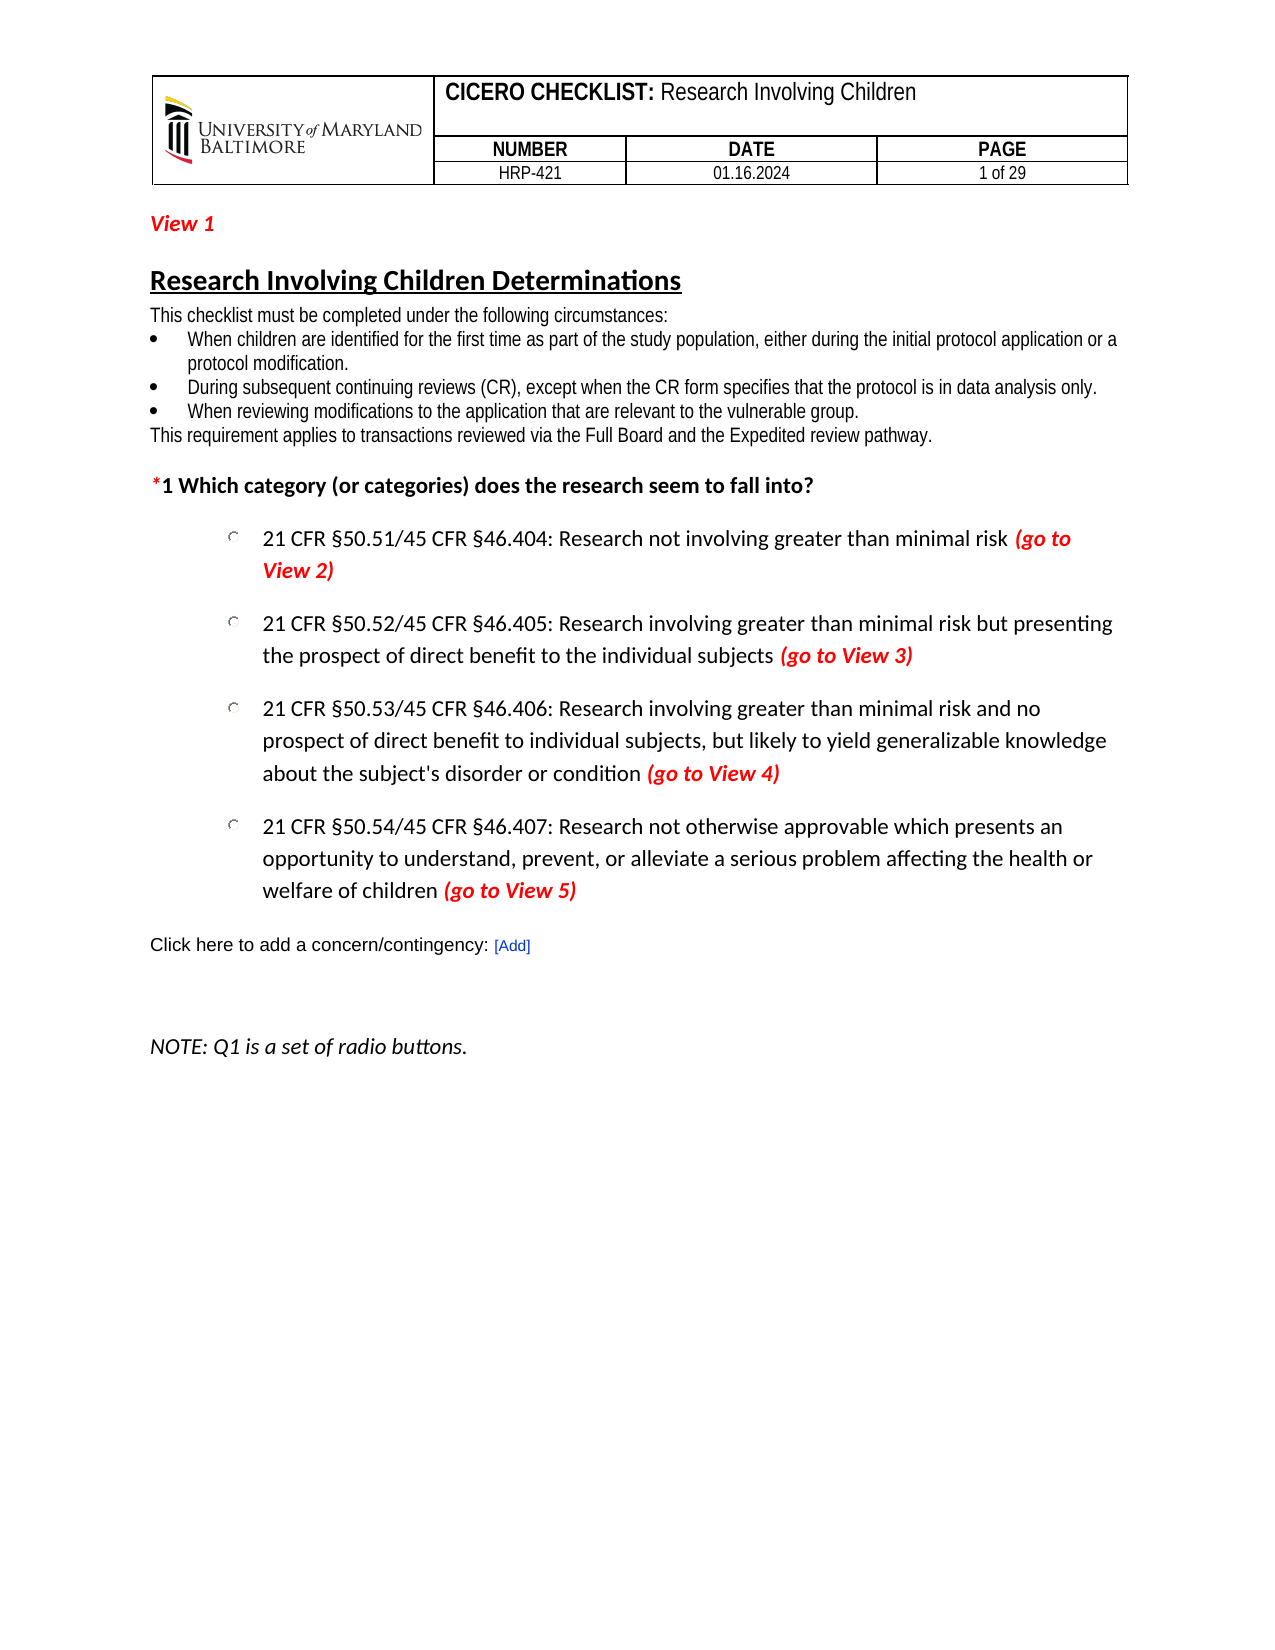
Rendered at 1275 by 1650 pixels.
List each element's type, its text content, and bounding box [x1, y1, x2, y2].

text This requirement applies to transactions reviewed via the Full Board and the Expedited review pathway. [150, 423, 1125, 447]
list 21 CFR §50.54/45 CFR §46.407: Research not otherwise approvable which presents an opportunity to understand, prevent, or alleviate a serious problem affecting the health or welfare of children (go to View 5) [225, 812, 1125, 904]
text View 1 [150, 209, 1125, 237]
list 21 CFR §50.52/45 CFR §46.405: Research involving greater than minimal risk but presenting the prospect of direct benefit to the individual subjects (go to View 3) [225, 609, 1125, 669]
list 21 CFR §50.53/45 CFR §46.406: Research involving greater than minimal risk and no prospect of direct benefit to individual subjects, but likely to yield generalizable knowledge about the subject's disorder or condition (go to View 4) [225, 694, 1125, 787]
picture [226, 817, 243, 835]
list 21 CFR §50.51/45 CFR §46.404: Research not involving greater than minimal risk (go to View 2) [225, 524, 1125, 584]
text Research Involving Children Determinations [150, 262, 1125, 297]
picture [226, 529, 243, 547]
picture [165, 96, 422, 164]
list When reviewing modifications to the application that are relevant to the vulnerable group. [150, 399, 1125, 423]
picture [226, 700, 243, 717]
picture [226, 614, 243, 632]
list During subsequent continuing reviews (CR), except when the CR form specifies that the protocol is in data analysis only. [150, 375, 1125, 399]
list This checklist must be completed under the following circumstances: [150, 303, 1125, 327]
list When children are identified for the first time as part of the study population, either during the initial protocol application or a protocol modification. [150, 327, 1125, 375]
text NOTE: Q1 is a set of radio buttons. [150, 1032, 1125, 1060]
text *1 Which category (or categories) does the research seem to fall into? [150, 471, 1125, 499]
list Click here to add a concern/contingency: [Add] [150, 933, 1125, 955]
